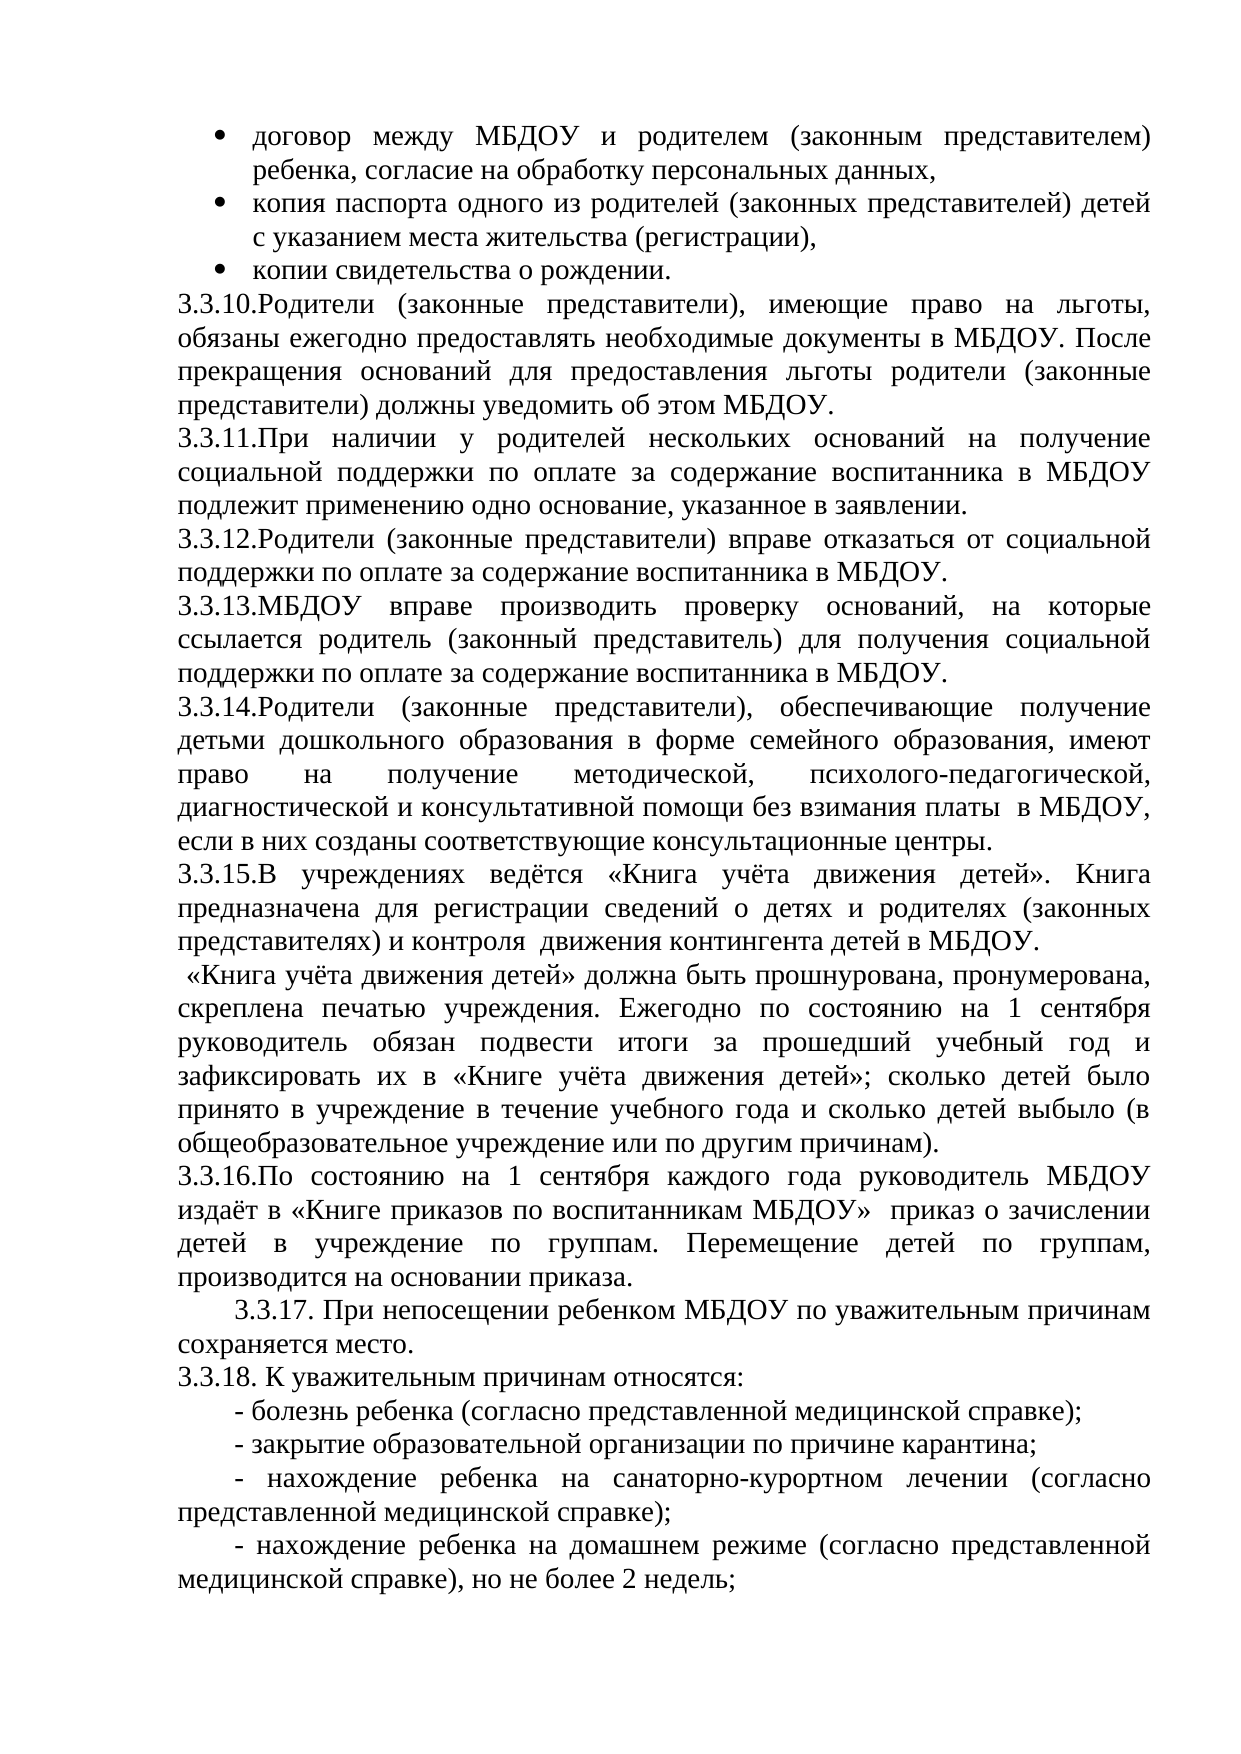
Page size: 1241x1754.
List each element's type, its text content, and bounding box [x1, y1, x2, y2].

text 3.3.18. К уважительным причинам относятся: [177, 1359, 1152, 1393]
text - нахождение ребенка на домашнем режиме (согласно представленной медицинской справке), но не более 2 недель; [177, 1527, 1152, 1594]
text 3.3.16.По состоянию на 1 сентября каждого года руководитель МБДОУ издаёт в «Книге приказов по воспитанникам МБДОУ» приказ о зачислении детей в учреждение по группам. Перемещение детей по группам, производится на основании приказа. [177, 1158, 1152, 1292]
text 3.3.17. При непосещении ребенком МБДОУ по уважительным причинам сохраняется место. [177, 1292, 1152, 1359]
text 3.3.12.Родители (законные представители) вправе отказаться от социальной поддержки по оплате за содержание воспитанника в МБДОУ. [177, 521, 1152, 588]
text - болезнь ребенка (согласно представленной медицинской справке); [177, 1393, 1152, 1427]
list договор между МБДОУ и родителем (законным представителем) ребенка, согласие на обработку персональных данных, [215, 118, 1152, 185]
text 3.3.10.Родители (законные представители), имеющие право на льготы, обязаны ежегодно предоставлять необходимые документы в МБДОУ. После прекращения оснований для предоставления льготы родители (законные представители) должны уведомить об этом МБДОУ. [177, 286, 1152, 420]
list копии свидетельства о рождении. [215, 252, 1152, 286]
text 3.3.13.МБДОУ вправе производить проверку оснований, на которые ссылается родитель (законный представитель) для получения социальной поддержки по оплате за содержание воспитанника в МБДОУ. [177, 588, 1152, 689]
list копия паспорта одного из родителей (законных представителей) детей с указанием места жительства (регистрации), [215, 185, 1152, 252]
text «Книга учёта движения детей» должна быть прошнурована, пронумерована, скреплена печатью учреждения. Ежегодно по состоянию на 1 сентября руководитель обязан подвести итоги за прошедший учебный год и зафиксировать их в «Книге учёта движения детей»; сколько детей было принято в учреждение в течение учебного года и сколько детей выбыло (в общеобразовательное учреждение или по другим причинам). [177, 957, 1152, 1158]
text - закрытие образовательной организации по причине карантина; [177, 1427, 1152, 1460]
text 3.3.15.В учреждениях ведётся «Книга учёта движения детей». Книга предназначена для регистрации сведений о детях и родителях (законных представителях) и контроля движения контингента детей в МБДОУ. [177, 856, 1152, 957]
text - нахождение ребенка на санаторно-курортном лечении (согласно представленной медицинской справке); [177, 1460, 1152, 1527]
text 3.3.14.Родители (законные представители), обеспечивающие получение детьми дошкольного образования в форме семейного образования, имеют право на получение методической, психолого-педагогической, диагностической и консультативной помощи без взимания платы в МБДОУ, если в них созданы соответствующие консультационные центры. [177, 689, 1152, 856]
text 3.3.11.При наличии у родителей нескольких оснований на получение социальной поддержки по оплате за содержание воспитанника в МБДОУ подлежит применению одно основание, указанное в заявлении. [177, 420, 1152, 521]
